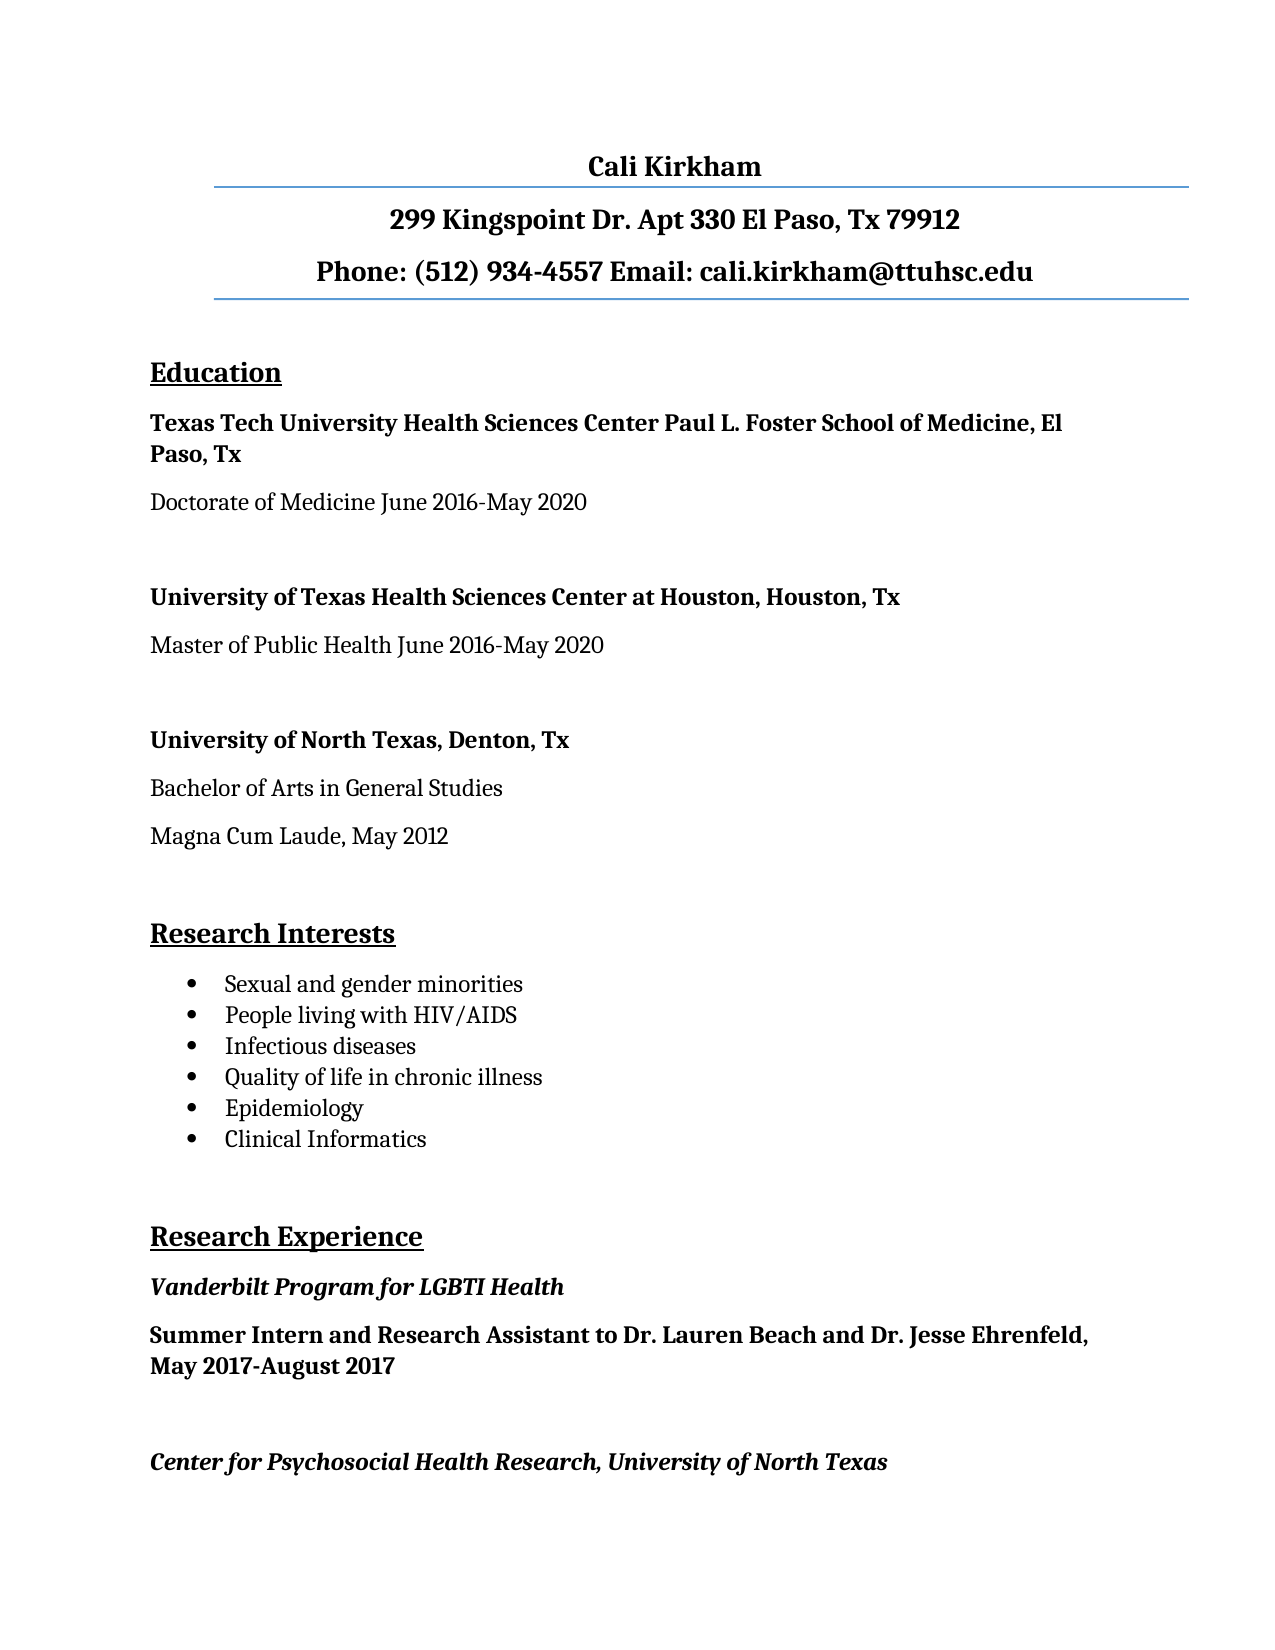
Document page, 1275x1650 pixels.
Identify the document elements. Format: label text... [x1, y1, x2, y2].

text Doctorate of Medicine June 2016-May 2020 [150, 488, 1125, 516]
text Master of Public Health June 2016-May 2020 [150, 631, 1125, 659]
text University of Texas Health Sciences Center at Houston, Houston, Tx [150, 583, 1125, 612]
list Clinical Informatics [187, 1125, 1125, 1154]
text Texas Tech University Health Sciences Center Paul L. Foster School of Medicine, El Paso, Tx [150, 409, 1125, 469]
list People living with HIV/AIDS [187, 1001, 1125, 1030]
text Vanderbilt Program for LGBTI Health [150, 1273, 1125, 1302]
text Center for Psychosocial Health Research, University of North Texas [150, 1447, 1125, 1476]
list Quality of life in chronic illness [187, 1063, 1125, 1092]
list Sexual and gender minorities [187, 970, 1125, 999]
text Summer Intern and Research Assistant to Dr. Lauren Beach and Dr. Jesse Ehrenfeld, May 2017-August 2017 [150, 1321, 1125, 1381]
text Research Interests [150, 917, 1125, 951]
text University of North Texas, Denton, Tx [150, 726, 1125, 755]
text Research Experience [150, 1221, 1125, 1254]
list Epidemiology [187, 1094, 1125, 1123]
text Phone: (512) 934-4557 Email: cali.kirkham@ttuhsc.edu [150, 256, 1125, 289]
text Magna Cum Laude, May 2012 [150, 822, 1125, 850]
text Education [150, 356, 1125, 390]
list Infectious diseases [187, 1032, 1125, 1061]
text Bachelor of Arts in General Studies [150, 774, 1125, 803]
text 299 Kingspoint Dr. Apt 330 El Paso, Tx 79912 [150, 203, 1125, 236]
text Cali Kirkham [150, 150, 1125, 183]
